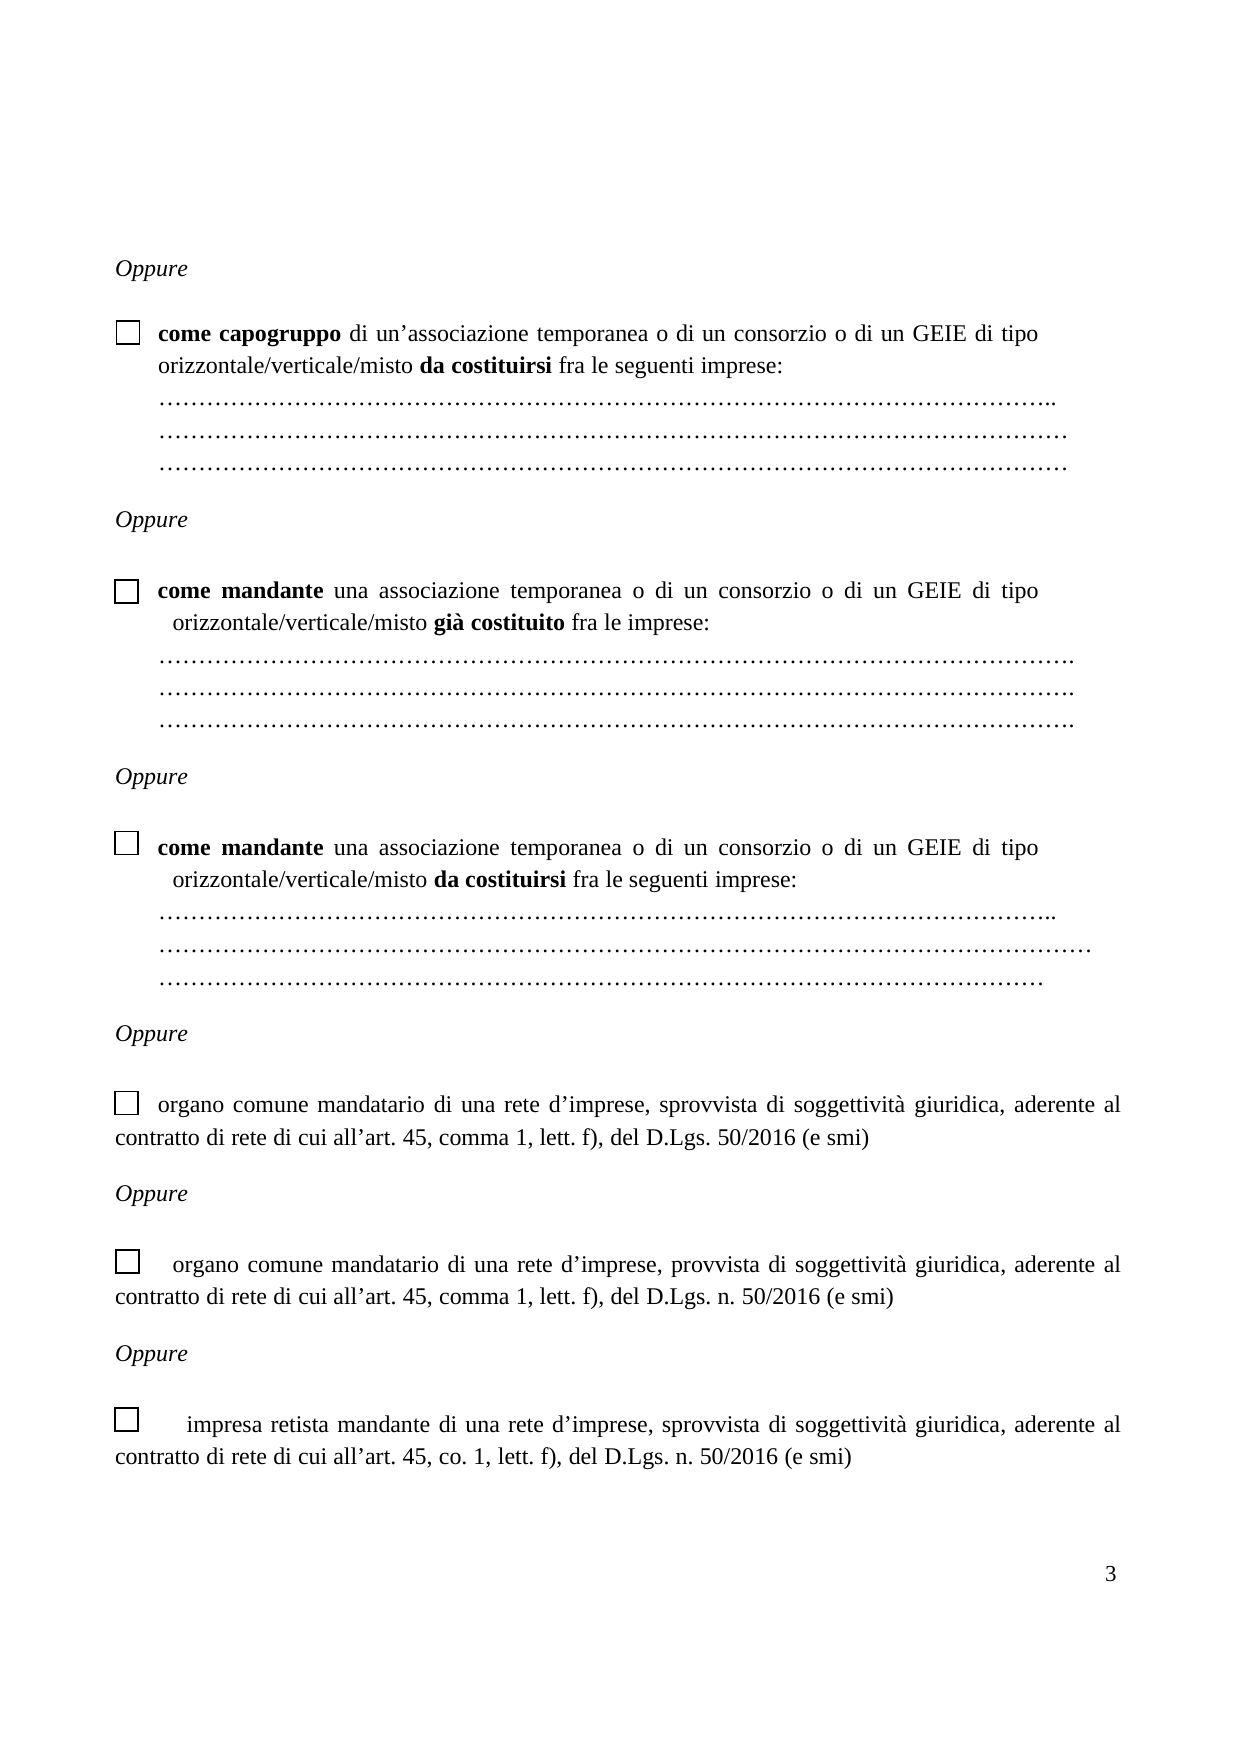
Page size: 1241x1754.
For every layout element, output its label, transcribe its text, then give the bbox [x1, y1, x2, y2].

text ………………………………………………………………………………………………….. [158, 383, 1136, 411]
text Oppure [115, 762, 1136, 790]
text organo comune mandatario di una rete d’imprese, provvista di soggettività giuridica, aderente al contratto di rete di cui all’art. 45, comma 1, lett. f), del D.Lgs. n. 50/2016 (e smi) [115, 1250, 1136, 1310]
text come mandante una associazione temporanea o di un consorzio o di un GEIE di tipo orizzontale/verticale/misto già costituito fra le imprese: [157, 576, 1136, 636]
text Oppure [115, 505, 1136, 533]
text ………………………………………………………………………………………………….. [158, 898, 1136, 925]
text ………………………………………………………………………………………………… [158, 963, 1136, 990]
text …………………………………………………………………………………………………… [158, 448, 1136, 476]
text Oppure [115, 254, 1136, 282]
text ……………………………………………………………………………………………………. [158, 641, 1136, 668]
text come mandante una associazione temporanea o di un consorzio o di un GEIE di tipo orizzontale/verticale/misto da costituirsi fra le seguenti imprese: [157, 833, 1136, 893]
text come capogruppo di un’associazione temporanea o di un consorzio o di un GEIE di tipo orizzontale/verticale/misto da costituirsi fra le seguenti imprese: [158, 319, 1136, 379]
text organo comune mandatario di una rete d’imprese, sprovvista di soggettività giuridica, aderente al contratto di rete di cui all’art. 45, comma 1, lett. f), del D.Lgs. 50/2016 (e smi) [115, 1090, 1136, 1150]
text ……………………………………………………………………………………………………. [158, 705, 1136, 733]
text Oppure [115, 1339, 1136, 1366]
text ……………………………………………………………………………………………………. [158, 673, 1136, 701]
text Oppure [115, 1179, 1136, 1207]
text impresa retista mandante di una rete d’imprese, sprovvista di soggettività giuridica, aderente al contratto di rete di cui all’art. 45, co. 1, lett. f), del D.Lgs. n. 50/2016 (e smi) [115, 1410, 1136, 1469]
text ……………………………………………………………………………………………………… [158, 930, 1136, 958]
text …………………………………………………………………………………………………… [158, 416, 1136, 444]
text Oppure [115, 1019, 1136, 1047]
